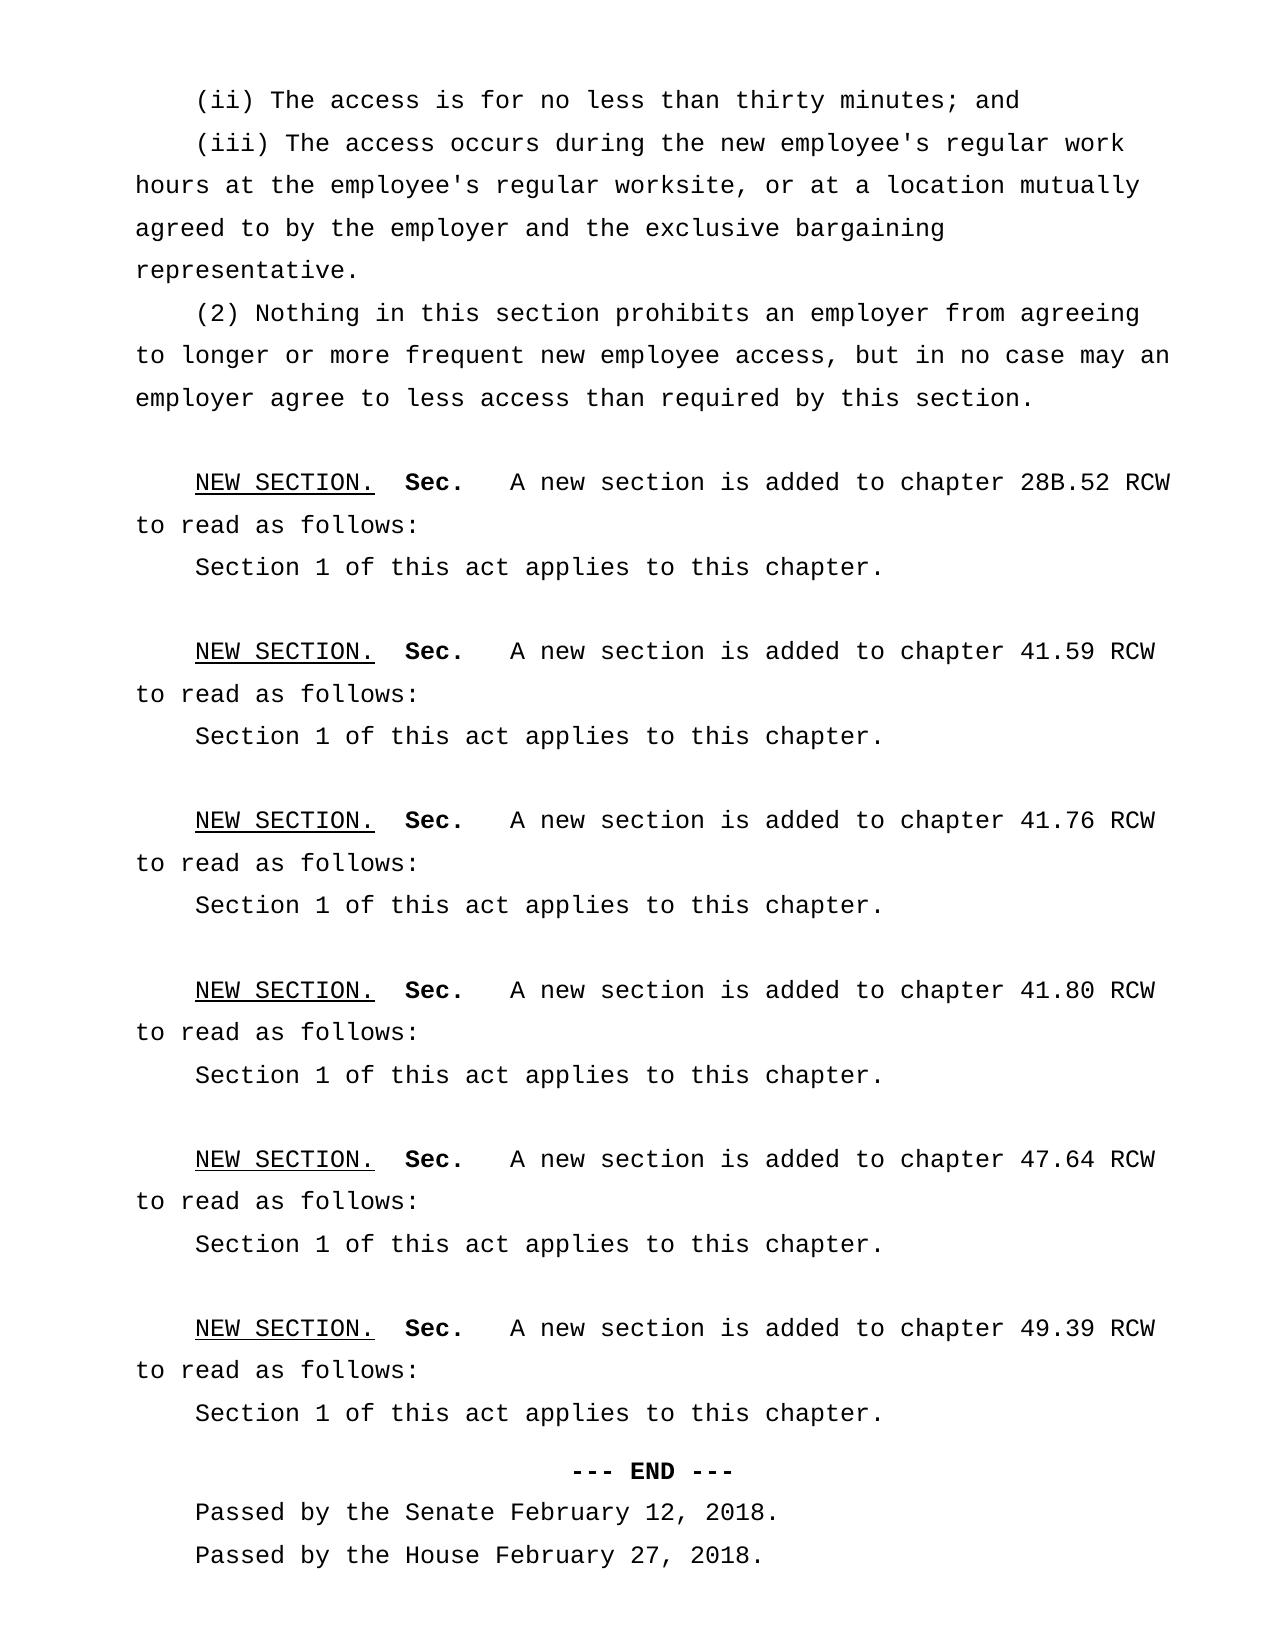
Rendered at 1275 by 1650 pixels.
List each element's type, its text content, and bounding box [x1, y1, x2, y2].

text Passed by the Senate February 12, 2018. [135, 1487, 1170, 1529]
text NEW SECTION. Sec. A new section is added to chapter 41.59 RCW to read as follows: [135, 626, 1170, 711]
text Section 1 of this act applies to this chapter. [135, 1387, 1170, 1430]
text NEW SECTION. Sec. A new section is added to chapter 49.39 RCW to read as follows: [135, 1302, 1170, 1387]
text NEW SECTION. Sec. A new section is added to chapter 41.76 RCW to read as follows: [135, 795, 1170, 880]
text NEW SECTION. Sec. A new section is added to chapter 47.64 RCW to read as follows: [135, 1133, 1170, 1218]
text Section 1 of this act applies to this chapter. [135, 542, 1170, 584]
text Section 1 of this act applies to this chapter. [135, 1049, 1170, 1092]
text (2) Nothing in this section prohibits an employer from agreeing to longer or more frequent new employee access, but in no case may an employer agree to less access than required by this section. [135, 287, 1170, 415]
text NEW SECTION. Sec. A new section is added to chapter 28B.52 RCW to read as follows: [135, 457, 1170, 542]
text Section 1 of this act applies to this chapter. [135, 1218, 1170, 1261]
text Section 1 of this act applies to this chapter. [135, 711, 1170, 753]
text NEW SECTION. Sec. A new section is added to chapter 41.80 RCW to read as follows: [135, 964, 1170, 1049]
text (ii) The access is for no less than thirty minutes; and [135, 75, 1170, 117]
text Passed by the House February 27, 2018. [135, 1529, 1170, 1572]
text --- END --- [135, 1458, 1170, 1487]
text (iii) The access occurs during the new employee's regular work hours at the employee's regular worksite, or at a location mutually agreed to by the employer and the exclusive bargaining representative. [135, 117, 1170, 287]
text Section 1 of this act applies to this chapter. [135, 880, 1170, 922]
